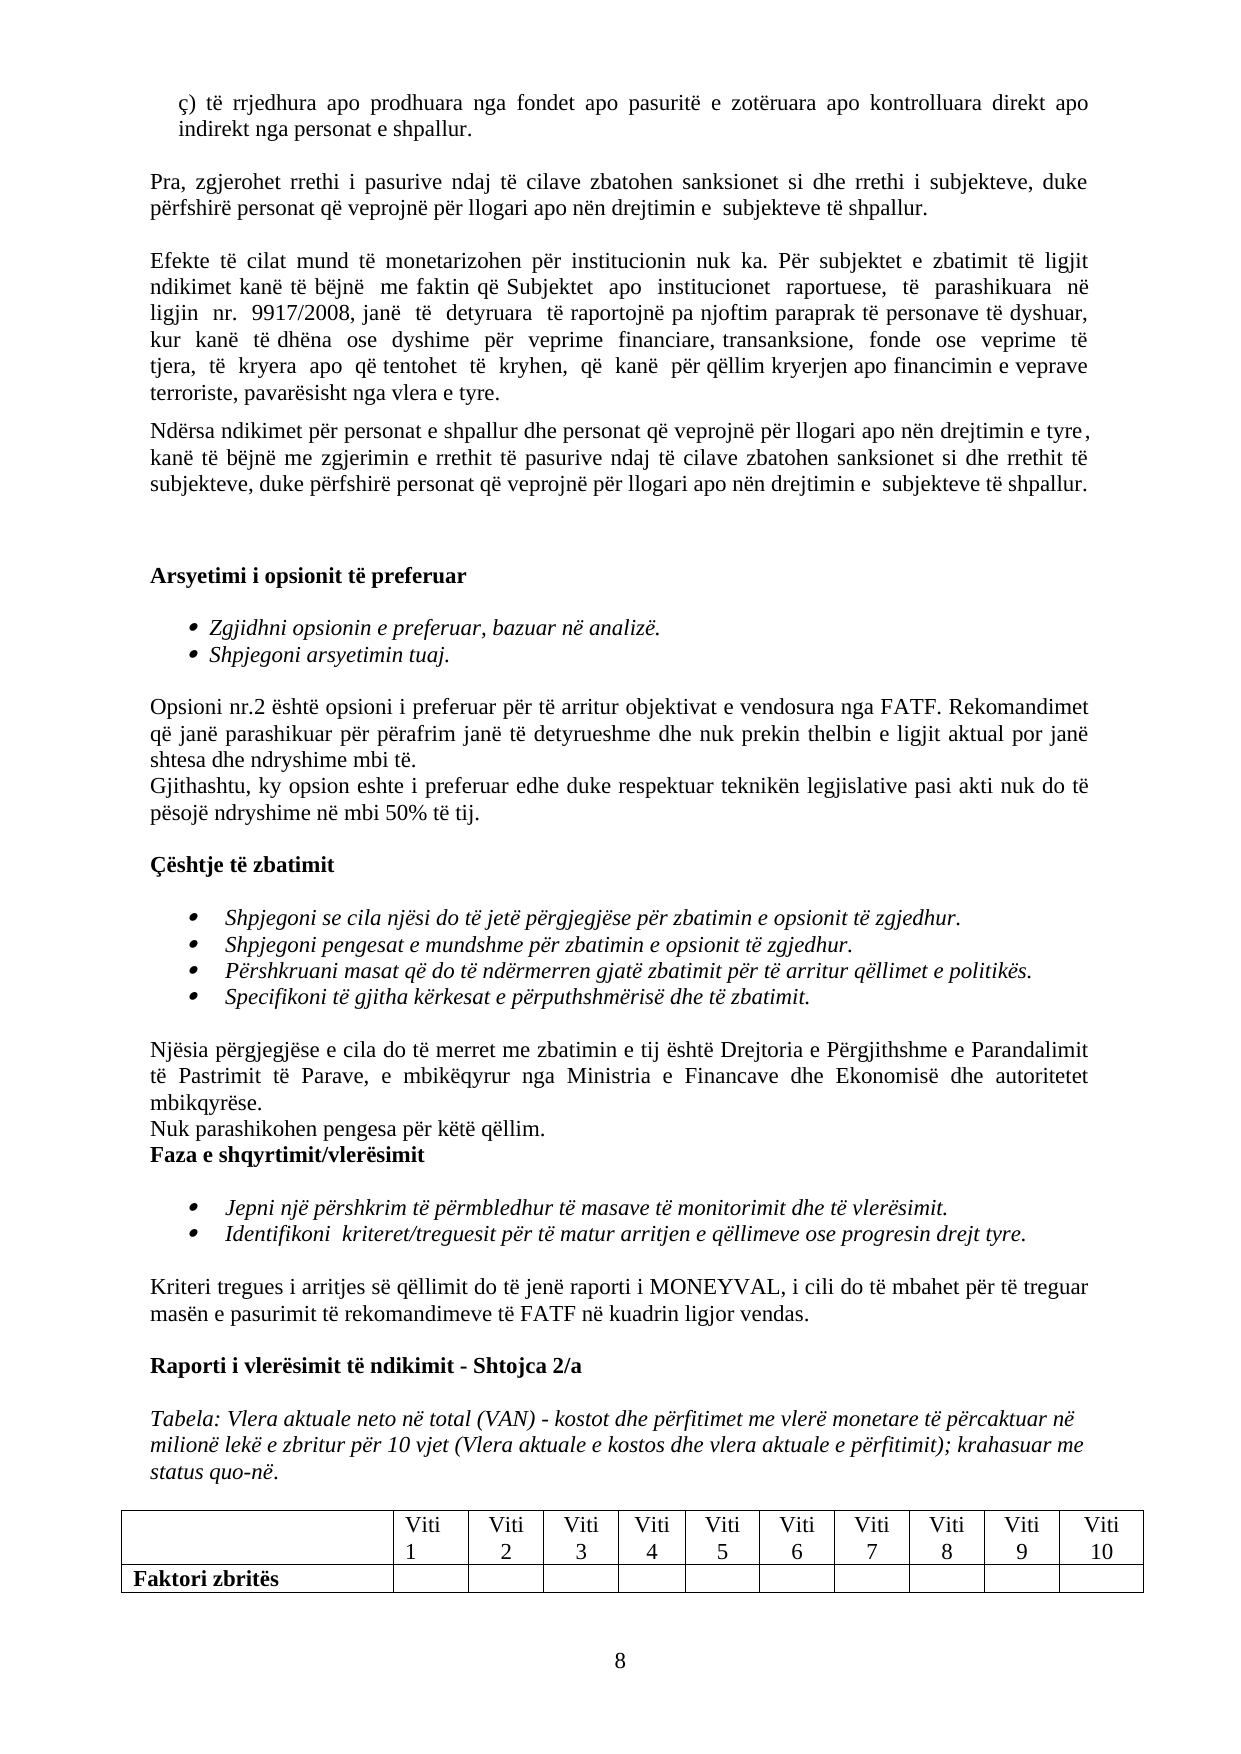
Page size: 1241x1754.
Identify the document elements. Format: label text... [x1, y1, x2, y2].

text Tabela: Vlera aktuale neto në total (VAN) - kostot dhe përfitimet me vlerë monetare të përcaktuar në milionë lekë e zbritur për 10 vjet (Vlera aktuale e kostos dhe vlera aktuale e përfitimit); krahasuar me status quo-në. [150, 1405, 1090, 1484]
list Shpjegoni se cila njësi do të jetë përgjegjëse për zbatimin e opsionit të zgjedhur. [187, 904, 1090, 931]
subtitle Arsyetimi i opsionit të preferuar [150, 562, 1090, 588]
table_cell [910, 1565, 984, 1592]
table_cell [619, 1565, 685, 1592]
list Zgjidhni opsionin e preferuar, bazuar në analizë. [187, 614, 1090, 641]
table_header Viti 3 [544, 1511, 618, 1564]
table_header Viti 1 [394, 1511, 468, 1564]
table_header [122, 1511, 393, 1564]
text Nuk parashikohen pengesa për këtë qëllim. [150, 1115, 1090, 1141]
table_cell Faktori zbritës [122, 1565, 393, 1592]
text Pra, zgjerohet rrethi i pasurive ndaj të cilave zbatohen sanksionet si dhe rrethi i subjekteve, duke përfshirë personat që veprojnë për llogari apo nën drejtimin e subjekteve të shpallur. [150, 168, 1090, 220]
table_header Viti 5 [686, 1511, 759, 1564]
text Raporti i vlerësimit të ndikimit - Shtojca 2/a [150, 1352, 1090, 1379]
text Kriteri tregues i arritjes së qëllimit do të jenë raporti i MONEYVAL, i cili do të mbahet për të treguar masën e pasurimit të rekomandimeve të FATF në kuadrin ligjor vendas. [150, 1273, 1090, 1326]
table_cell [760, 1565, 834, 1592]
table_cell [469, 1565, 543, 1592]
text Faza e shqyrtimit/vlerësimit [150, 1141, 1090, 1168]
table_header Viti 4 [619, 1511, 685, 1564]
table_cell [686, 1565, 759, 1592]
table_cell [544, 1565, 618, 1592]
table_header Viti 7 [835, 1511, 909, 1564]
table_header Viti 6 [760, 1511, 834, 1564]
text Opsioni nr.2 është opsioni i preferuar për të arritur objektivat e vendosura nga FATF. Rekomandimet që janë parashikuar për përafrim janë të detyrueshme dhe nuk prekin thelbin e ligjit aktual por janë shtesa dhe ndryshime mbi të. [150, 693, 1090, 772]
list Identifikoni kriteret/treguesit për të matur arritjen e qëllimeve ose progresin drejt tyre. [187, 1221, 1090, 1247]
text ç) të rrjedhura apo prodhuara nga fondet apo pasuritë e zotëruara apo kontrolluara direkt apo indirekt nga personat e shpallur. [178, 89, 1090, 141]
subtitle Çështje të zbatimit [150, 852, 1090, 878]
table_cell [394, 1565, 468, 1592]
table_header Viti 8 [910, 1511, 984, 1564]
table_header Viti 9 [985, 1511, 1059, 1564]
text Efekte të cilat mund të monetarizohen për institucionin nuk ka. Për subjektet e zbatimit të ligjit ndikimet kanë të bëjnë me faktin që Subjektet apo institucionet raportuese, të parashikuara në ligjin nr. 9917/2008, janë të detyruara të raportojnë pa njoftim paraprak të personave të dyshuar, kur kanë të dhëna ose dyshime për veprime financiare, transanksione, fonde ose veprime të tjera, të kryera apo që tentohet të kryhen, që kanë për qëllim kryerjen apo financimin e veprave terroriste, pavarësisht nga vlera e tyre. [150, 247, 1090, 405]
table_header Viti 2 [469, 1511, 543, 1564]
list Përshkruani masat që do të ndërmerren gjatë zbatimit për të arritur qëllimet e politikës. [187, 957, 1090, 983]
text Ndërsa ndikimet për personat e shpallur dhe personat që veprojnë për llogari apo nën drejtimin e tyre, kanë të bëjnë me zgjerimin e rrethit të pasurive ndaj të cilave zbatohen sanksionet si dhe rrethit të subjekteve, duke përfshirë personat që veprojnë për llogari apo nën drejtimin e subjekteve të shpallur. [150, 417, 1090, 496]
text Njësia përgjegjëse e cila do të merret me zbatimin e tij është Drejtoria e Përgjithshme e Parandalimit të Pastrimit të Parave, e mbikëqyrur nga Ministria e Financave dhe Ekonomisë dhe autoritetet mbikqyrëse. [150, 1036, 1090, 1115]
table_header Viti 10 [1060, 1511, 1143, 1564]
table_cell [835, 1565, 909, 1592]
list Shpjegoni pengesat e mundshme për zbatimin e opsionit të zgjedhur. [187, 931, 1090, 957]
list Shpjegoni arsyetimin tuaj. [187, 641, 1090, 667]
list Jepni një përshkrim të përmbledhur të masave të monitorimit dhe të vlerësimit. [187, 1194, 1090, 1221]
table_cell [985, 1565, 1059, 1592]
list Specifikoni të gjitha kërkesat e përputhshmërisë dhe të zbatimit. [187, 983, 1090, 1010]
table_cell [1060, 1565, 1143, 1592]
text Gjithashtu, ky opsion eshte i preferuar edhe duke respektuar teknikën legjislative pasi akti nuk do të pësojë ndryshime në mbi 50% të tij. [150, 772, 1090, 825]
